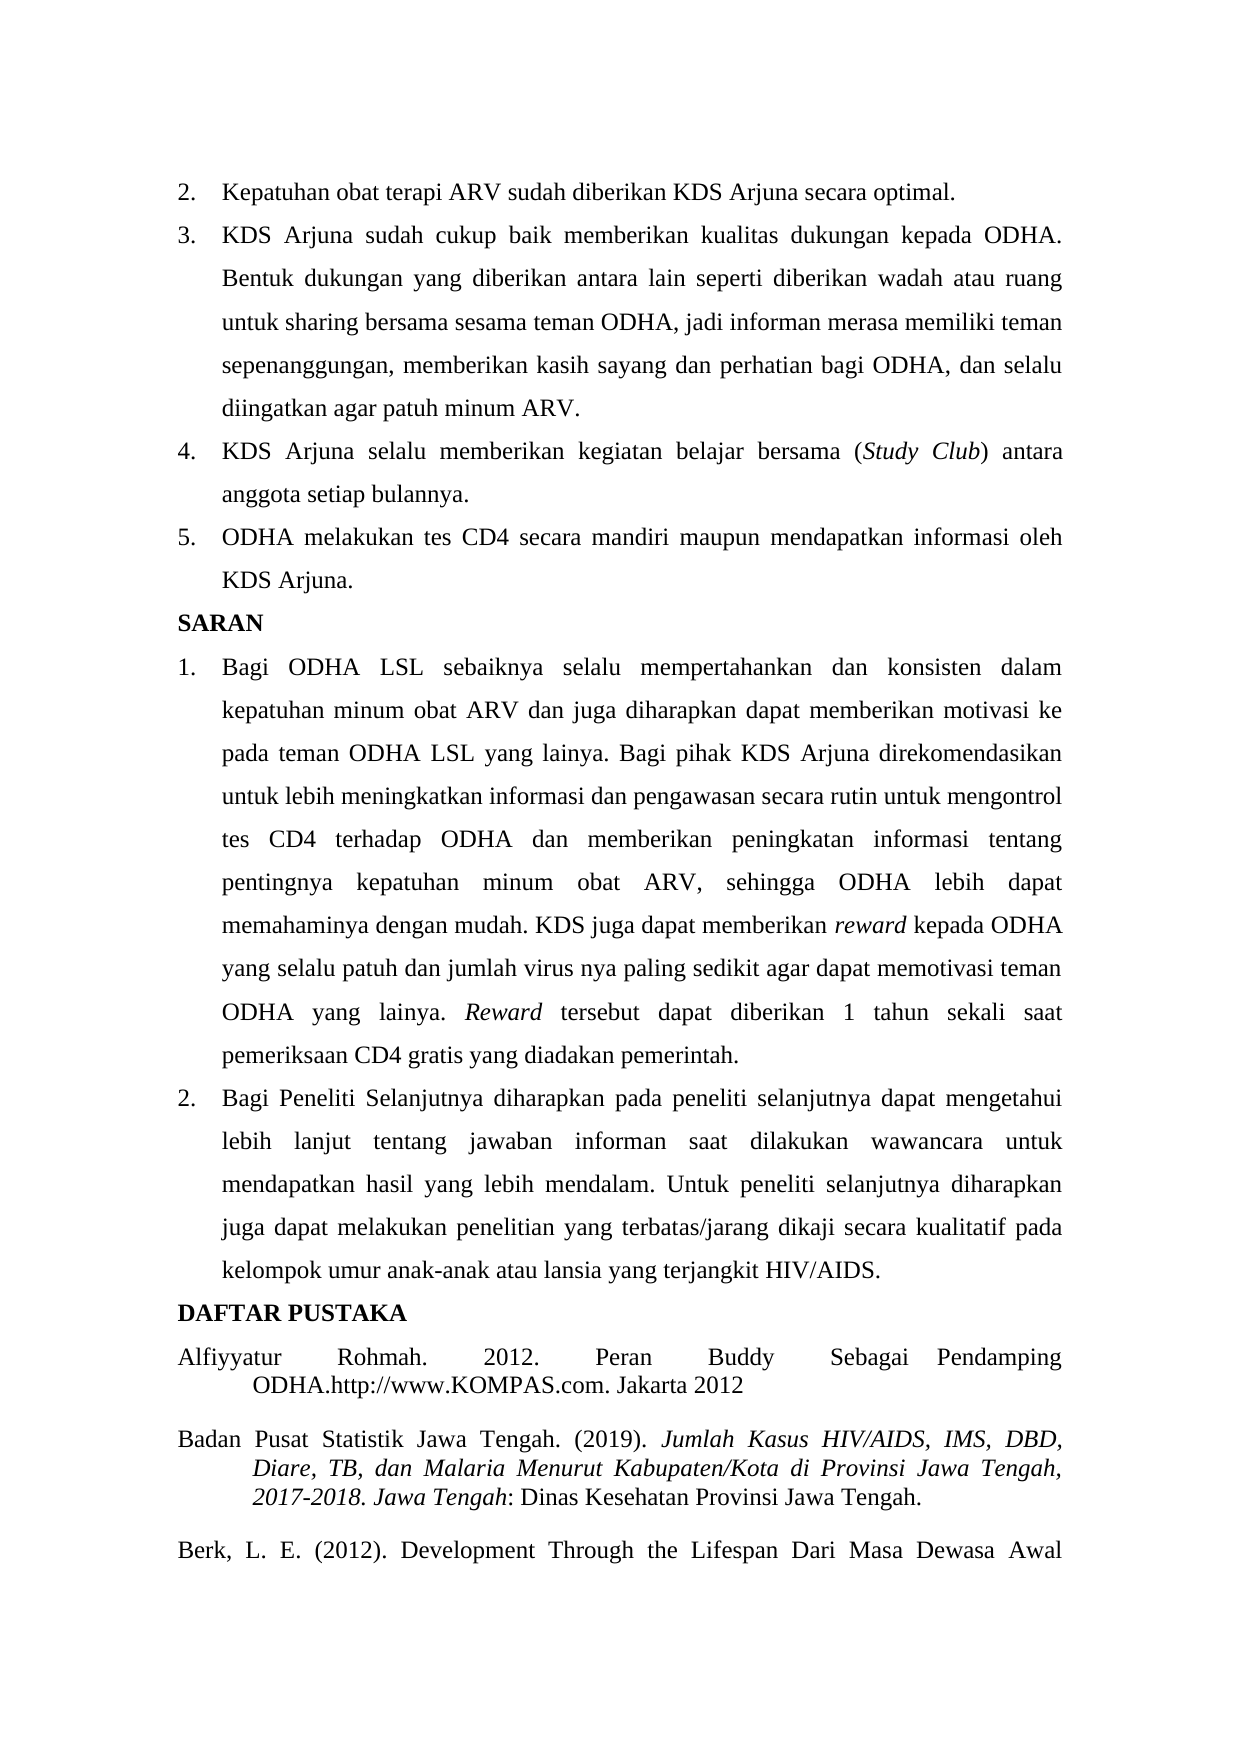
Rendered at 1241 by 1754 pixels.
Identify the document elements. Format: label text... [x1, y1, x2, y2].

text Alfiyyatur Rohmah. 2012. Peran Buddy Sebagai Pendamping ODHA.http://www.KOMPAS.com. Jakarta 2012 [177, 1342, 1063, 1399]
list Bagi Peneliti Selanjutnya diharapkan pada peneliti selanjutnya dapat mengetahui lebih lanjut tentang jawaban informan saat dilakukan wawancara untuk mendapatkan hasil yang lebih mendalam. Untuk peneliti selanjutnya diharapkan juga dapat melakukan penelitian yang terbatas/jarang dikaji secara kualitatif pada kelompok umur anak-anak atau lansia yang terjangkit HIV/AIDS. [177, 1083, 1063, 1284]
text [177, 1535, 1063, 1564]
text SARAN [177, 608, 1063, 637]
text DAFTAR PUSTAKA [177, 1298, 1063, 1327]
list KDS Arjuna selalu memberikan kegiatan belajar bersama (Study Club) antara anggota setiap bulannya. [177, 436, 1063, 508]
list Kepatuhan obat terapi ARV sudah diberikan KDS Arjuna secara optimal. [177, 177, 1063, 206]
list Bagi ODHA LSL sebaiknya selalu mempertahankan dan konsisten dalam kepatuhan minum obat ARV dan juga diharapkan dapat memberikan motivasi ke pada teman ODHA LSL yang lainya. Bagi pihak KDS Arjuna direkomendasikan untuk lebih meningkatkan informasi dan pengawasan secara rutin untuk mengontrol tes CD4 terhadap ODHA dan memberikan peningkatan informasi tentang pentingnya kepatuhan minum obat ARV, sehingga ODHA lebih dapat memahaminya dengan mudah. KDS juga dapat memberikan reward kepada ODHA yang selalu patuh dan jumlah virus nya paling sedikit agar dapat memotivasi teman ODHA yang lainya. Reward tersebut dapat diberikan 1 tahun sekali saat pemeriksaan CD4 gratis yang diadakan pemerintah. [177, 652, 1063, 1068]
text Badan Pusat Statistik Jawa Tengah. (2019). Jumlah Kasus HIV/AIDS, IMS, DBD, Diare, TB, dan Malaria Menurut Kabupaten/Kota di Provinsi Jawa Tengah, 2017-2018. Jawa Tengah: Dinas Kesehatan Provinsi Jawa Tengah. [177, 1424, 1063, 1510]
list KDS Arjuna sudah cukup baik memberikan kualitas dukungan kepada ODHA. Bentuk dukungan yang diberikan antara lain seperti diberikan wadah atau ruang untuk sharing bersama sesama teman ODHA, jadi informan merasa memiliki teman sepenanggungan, memberikan kasih sayang dan perhatian bagi ODHA, dan selalu diingatkan agar patuh minum ARV. [177, 220, 1063, 422]
list ODHA melakukan tes CD4 secara mandiri maupun mendapatkan informasi oleh KDS Arjuna. [177, 522, 1063, 594]
